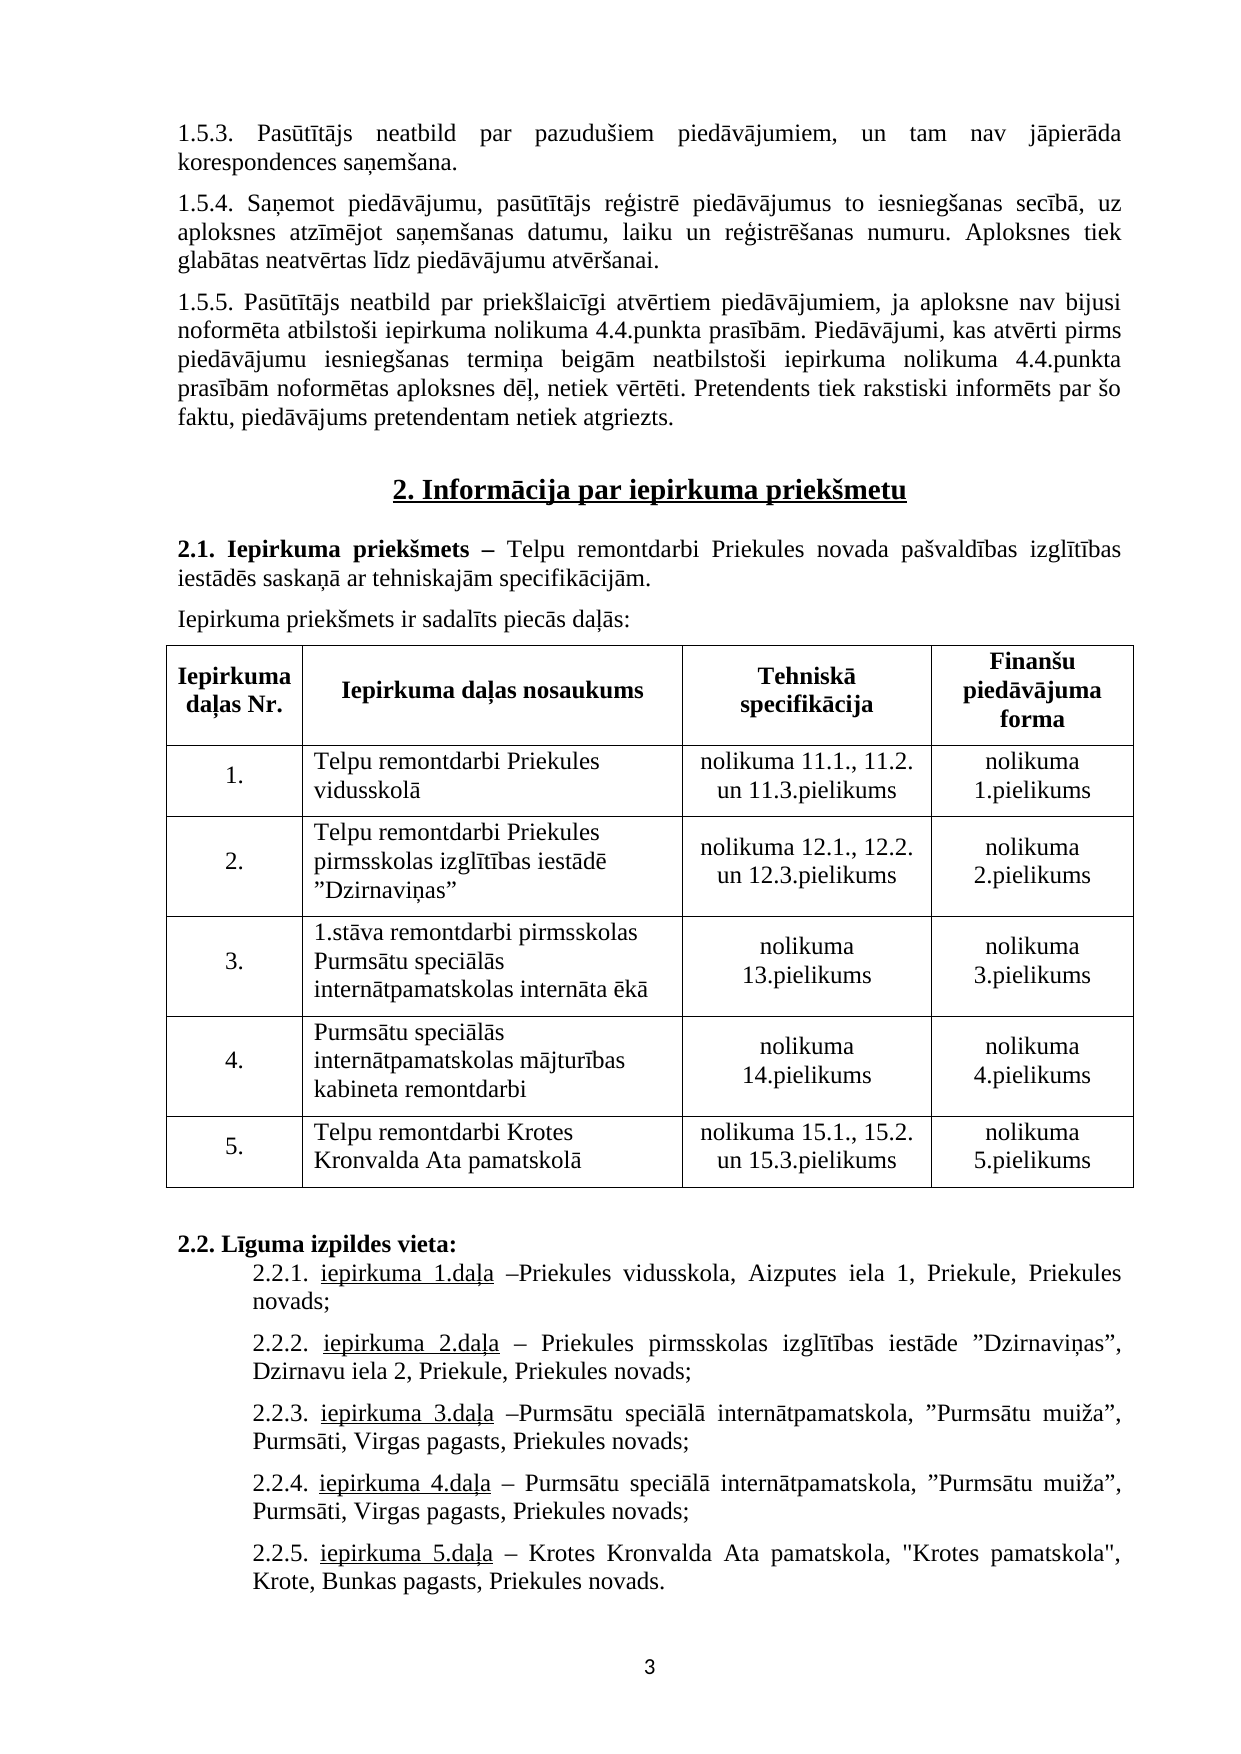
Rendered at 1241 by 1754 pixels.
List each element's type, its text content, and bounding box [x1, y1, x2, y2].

text Iepirkuma priekšmets ir sadalīts piecās daļās: [177, 604, 1122, 633]
table_cell 1. [167, 746, 302, 816]
table_cell 3. [167, 917, 302, 1016]
table_cell nolikuma 4.pielikums [932, 1017, 1133, 1116]
text 1.5.3. Pasūtītājs neatbild par pazudušiem piedāvājumiem, un tam nav jāpierāda korespondences saņemšana. [177, 118, 1122, 176]
text 1.5.4. Saņemot piedāvājumu, pasūtītājs reģistrē piedāvājumus to iesniegšanas secībā, uz aploksnes atzīmējot saņemšanas datumu, laiku un reģistrēšanas numuru. Aploksnes tiek glabātas neatvērtas līdz piedāvājumu atvēršanai. [177, 188, 1122, 274]
text 2.1. Iepirkuma priekšmets – Telpu remontdarbi Priekules novada pašvaldības izglītības iestādēs saskaņā ar tehniskajām specifikācijām. [177, 534, 1122, 592]
table_cell 2. [167, 817, 302, 916]
table_header Iepirkuma daļas nosaukums [303, 646, 682, 745]
table_cell Telpu remontdarbi Priekules vidusskolā [303, 746, 682, 816]
table_cell Telpu remontdarbi Krotes Kronvalda Ata pamatskolā [303, 1117, 682, 1187]
text 2.2. Līguma izpildes vieta: [177, 1229, 1122, 1258]
table_cell 1.stāva remontdarbi pirmsskolas Purmsātu speciālās internātpamatskolas internāta ēkā [303, 917, 682, 1016]
table_cell nolikuma 2.pielikums [932, 817, 1133, 916]
text 1.5.5. Pasūtītājs neatbild par priekšlaicīgi atvērtiem piedāvājumiem, ja aploksne nav bijusi noformēta atbilstoši iepirkuma nolikuma 4.4.punkta prasībām. Piedāvājumi, kas atvērti pirms piedāvājumu iesniegšanas termiņa beigām neatbilstoši iepirkuma nolikuma 4.4.punkta prasībām noformētas aploksnes dēļ, netiek vērtēti. Pretendents tiek rakstiski informēts par šo faktu, piedāvājums pretendentam netiek atgriezts. [177, 287, 1122, 431]
table_cell nolikuma 11.1., 11.2. un 11.3.pielikums [683, 746, 931, 816]
table_cell nolikuma 14.pielikums [683, 1017, 931, 1116]
table_header Tehniskā specifikācija [683, 646, 931, 745]
table_cell nolikuma 5.pielikums [932, 1117, 1133, 1187]
table_cell Telpu remontdarbi Priekules pirmsskolas izglītības iestādē ”Dzirnaviņas” [303, 817, 682, 916]
table_cell nolikuma 12.1., 12.2. un 12.3.pielikums [683, 817, 931, 916]
text 2.2.4. iepirkuma 4.daļa – Purmsātu speciālā internātpamatskola, ”Purmsātu muiža”, Purmsāti, Virgas pagasts, Priekules novads; [252, 1468, 1122, 1525]
table_header Iepirkuma daļas Nr. [167, 646, 302, 745]
table_cell 4. [167, 1017, 302, 1116]
table_cell Purmsātu speciālās internātpamatskolas mājturības kabineta remontdarbi [303, 1017, 682, 1116]
table_cell nolikuma 3.pielikums [932, 917, 1133, 1016]
table_header Finanšu piedāvājuma forma [932, 646, 1133, 745]
text 2.2.5. iepirkuma 5.daļa – Krotes Kronvalda Ata pamatskola, "Krotes pamatskola", Krote, Bunkas pagasts, Priekules novads. [252, 1538, 1122, 1595]
text 2. Informācija par iepirkuma priekšmetu [177, 472, 1122, 505]
table_cell 5. [167, 1117, 302, 1187]
table_cell nolikuma 1.pielikums [932, 746, 1133, 816]
table_cell nolikuma 13.pielikums [683, 917, 931, 1016]
text 2.2.3. iepirkuma 3.daļa –Purmsātu speciālā internātpamatskola, ”Purmsātu muiža”, Purmsāti, Virgas pagasts, Priekules novads; [252, 1398, 1122, 1455]
text 2.2.2. iepirkuma 2.daļa – Priekules pirmsskolas izglītības iestāde ”Dzirnaviņas”, Dzirnavu iela 2, Priekule, Priekules novads; [252, 1328, 1122, 1385]
table_cell nolikuma 15.1., 15.2. un 15.3.pielikums [683, 1117, 931, 1187]
text 2.2.1. iepirkuma 1.daļa –Priekules vidusskola, Aizputes iela 1, Priekule, Priekules novads; [252, 1258, 1122, 1315]
